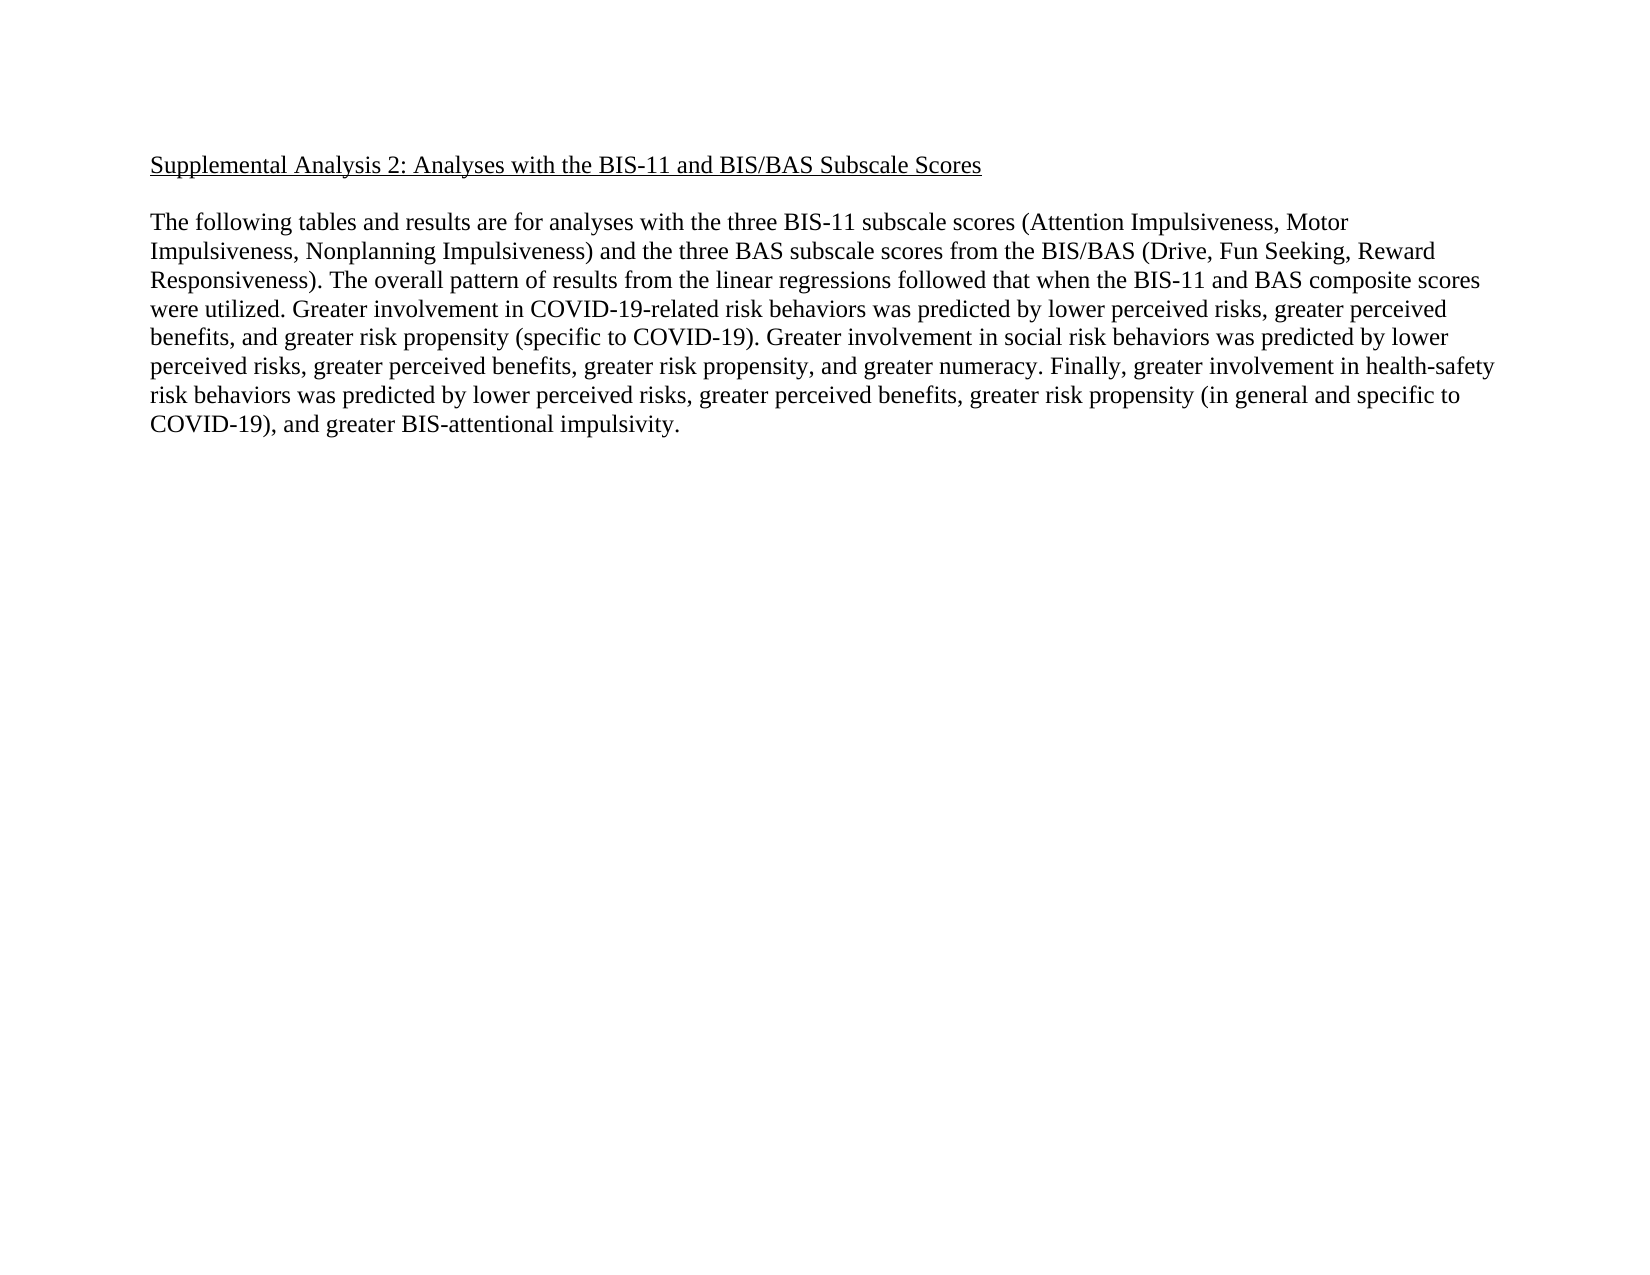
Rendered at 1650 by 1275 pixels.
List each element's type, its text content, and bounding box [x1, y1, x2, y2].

text Supplemental Analysis 2: Analyses with the BIS-11 and BIS/BAS Subscale Scores [150, 150, 1500, 179]
text The following tables and results are for analyses with the three BIS-11 subscale scores (Attention Impulsiveness, Motor Impulsiveness, Nonplanning Impulsiveness) and the three BAS subscale scores from the BIS/BAS (Drive, Fun Seeking, Reward Responsiveness). The overall pattern of results from the linear regressions followed that when the BIS-11 and BAS composite scores were utilized. Greater involvement in COVID-19-related risk behaviors was predicted by lower perceived risks, greater perceived benefits, and greater risk propensity (specific to COVID-19). Greater involvement in social risk behaviors was predicted by lower perceived risks, greater perceived benefits, greater risk propensity, and greater numeracy. Finally, greater involvement in health-safety risk behaviors was predicted by lower perceived risks, greater perceived benefits, greater risk propensity (in general and specific to COVID-19), and greater BIS-attentional impulsivity. [150, 207, 1500, 437]
